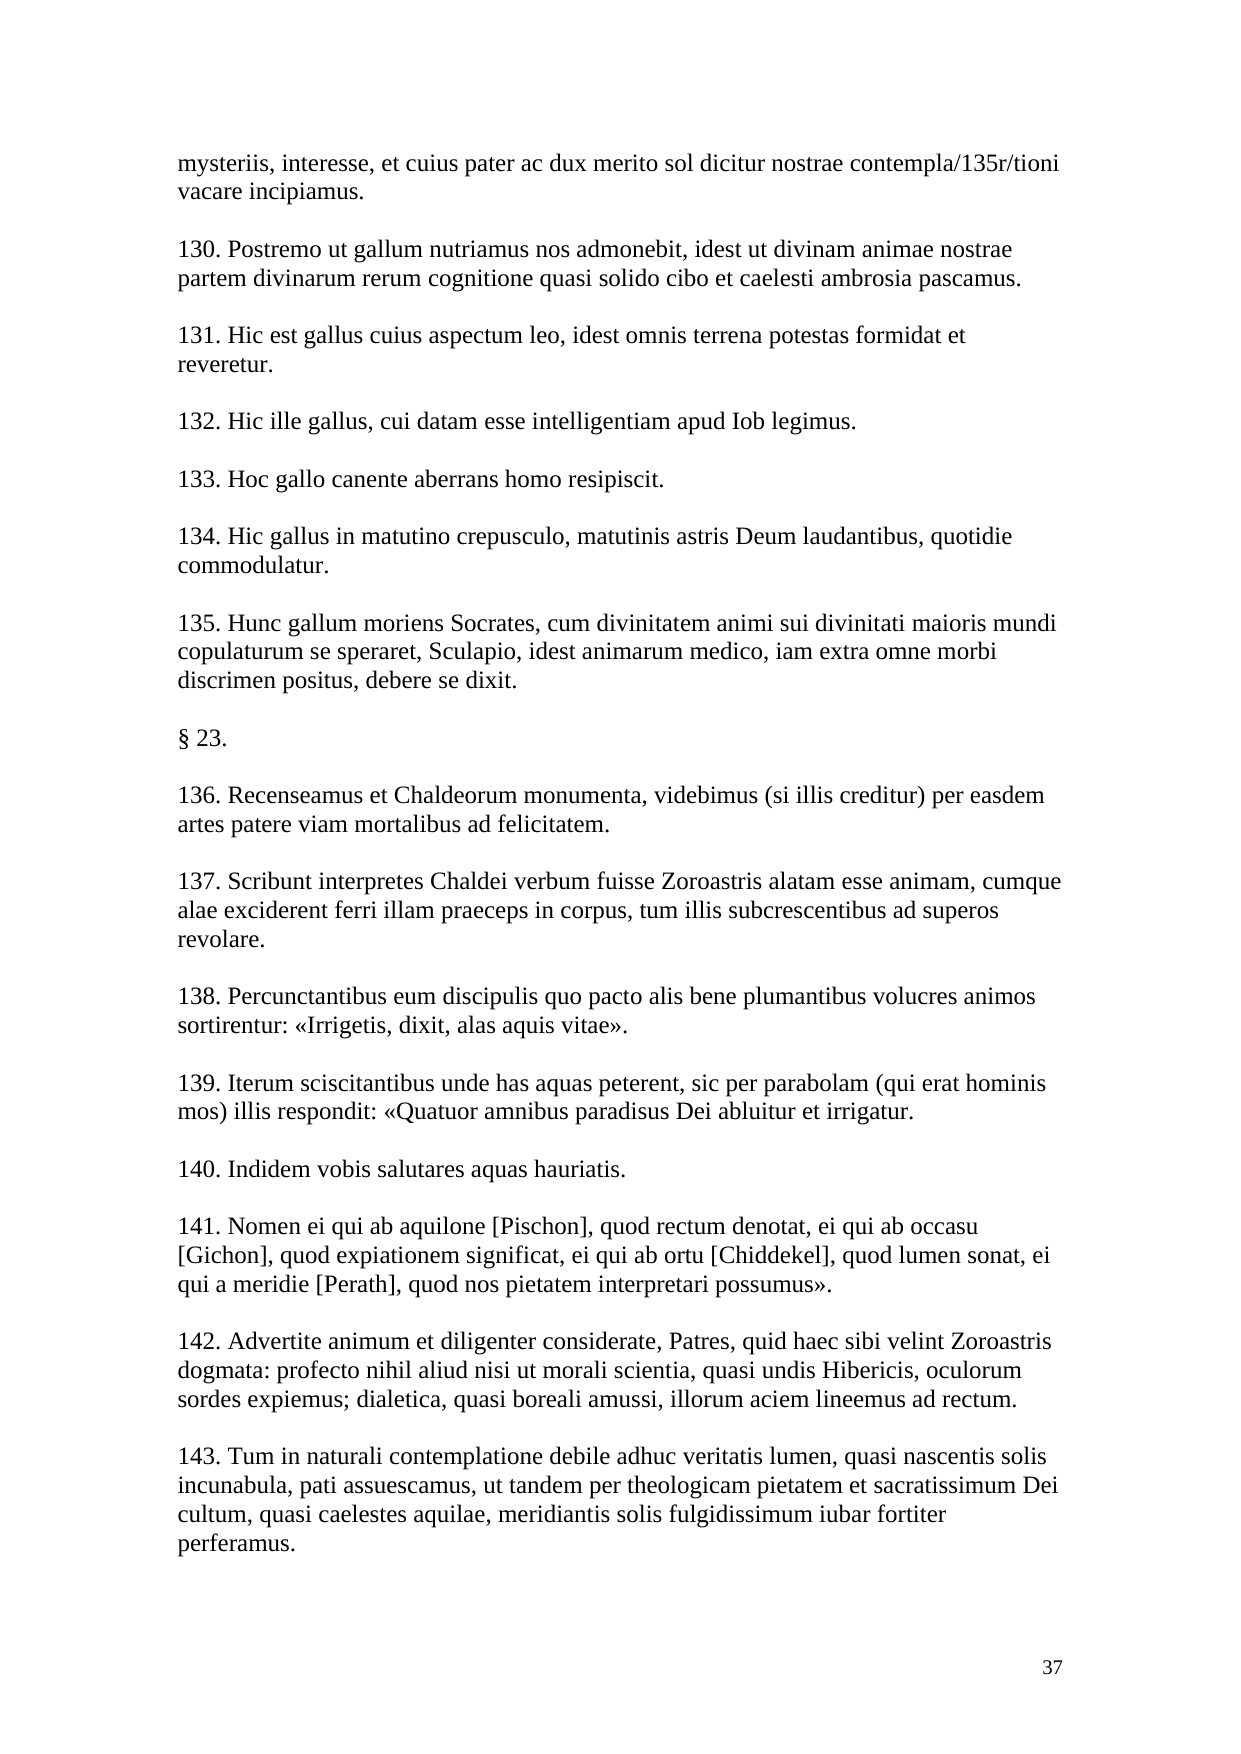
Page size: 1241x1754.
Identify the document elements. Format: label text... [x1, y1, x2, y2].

text 138. Percunctantibus eum discipulis quo pacto alis bene plumantibus volucres animos sortirentur: «Irrigetis, dixit, alas aquis vitae». [177, 981, 1063, 1039]
text 135. Hunc gallum moriens Socrates, cum divinitatem animi sui divinitati maioris mundi copulaturum se speraret, Sculapio, idest animarum medico, iam extra omne morbi discrimen positus, debere se dixit. [177, 608, 1063, 694]
text 136. Recenseamus et Chaldeorum monumenta, videbimus (si illis creditur) per easdem artes patere viam mortalibus ad felicitatem. [177, 780, 1063, 838]
text 142. Advertite animum et diligenter considerate, Patres, quid haec sibi velint Zoroastris dogmata: profecto nihil aliud nisi ut morali scientia, quasi undis Hibericis, oculorum sordes expiemus; dialetica, quasi boreali amussi, illorum aciem lineemus ad rectum. [177, 1326, 1063, 1413]
text 132. Hic ille gallus, cui datam esse intelligentiam apud Iob legimus. [177, 406, 1063, 435]
text 131. Hic est gallus cuius aspectum leo, idest omnis terrena potestas formidat et reveretur. [177, 320, 1063, 378]
text 133. Hoc gallo canente aberrans homo resipiscit. [177, 464, 1063, 493]
text 141. Nomen ei qui ab aquilone [Pischon], quod rectum denotat, ei qui ab occasu [Gichon], quod expiationem significat, ei qui ab ortu [Chiddekel], quod lumen sonat, ei qui a meridie [Perath], quod nos pietatem interpretari possumus». [177, 1211, 1063, 1298]
text 134. Hic gallus in matutino crepusculo, matutinis astris Deum laudantibus, quotidie commodulatur. [177, 521, 1063, 579]
text 137. Scribunt interpretes Chaldei verbum fuisse Zoroastris alatam esse animam, cumque alae exciderent ferri illam praeceps in corpus, tum illis subcrescentibus ad superos revolare. [177, 866, 1063, 953]
text 139. Iterum sciscitantibus unde has aquas peterent, sic per parabolam (qui erat hominis mos) illis respondit: «Quatuor amnibus paradisus Dei abluitur et irrigatur. [177, 1068, 1063, 1125]
text § 23. [177, 723, 1063, 751]
text 140. Indidem vobis salutares aquas hauriatis. [177, 1154, 1063, 1183]
text 130. Postremo ut gallum nutriamus nos admonebit, idest ut divinam animae nostrae partem divinarum rerum cognitione quasi solido cibo et caelesti ambrosia pascamus. [177, 234, 1063, 291]
text 143. Tum in naturali contemplatione debile adhuc veritatis lumen, quasi nascentis solis incunabula, pati assuescamus, ut tandem per theologicam pietatem et sacratissimum Dei cultum, quasi caelestes aquilae, meridiantis solis fulgidissimum iubar fortiter perferamus. [177, 1441, 1063, 1556]
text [177, 148, 1063, 205]
